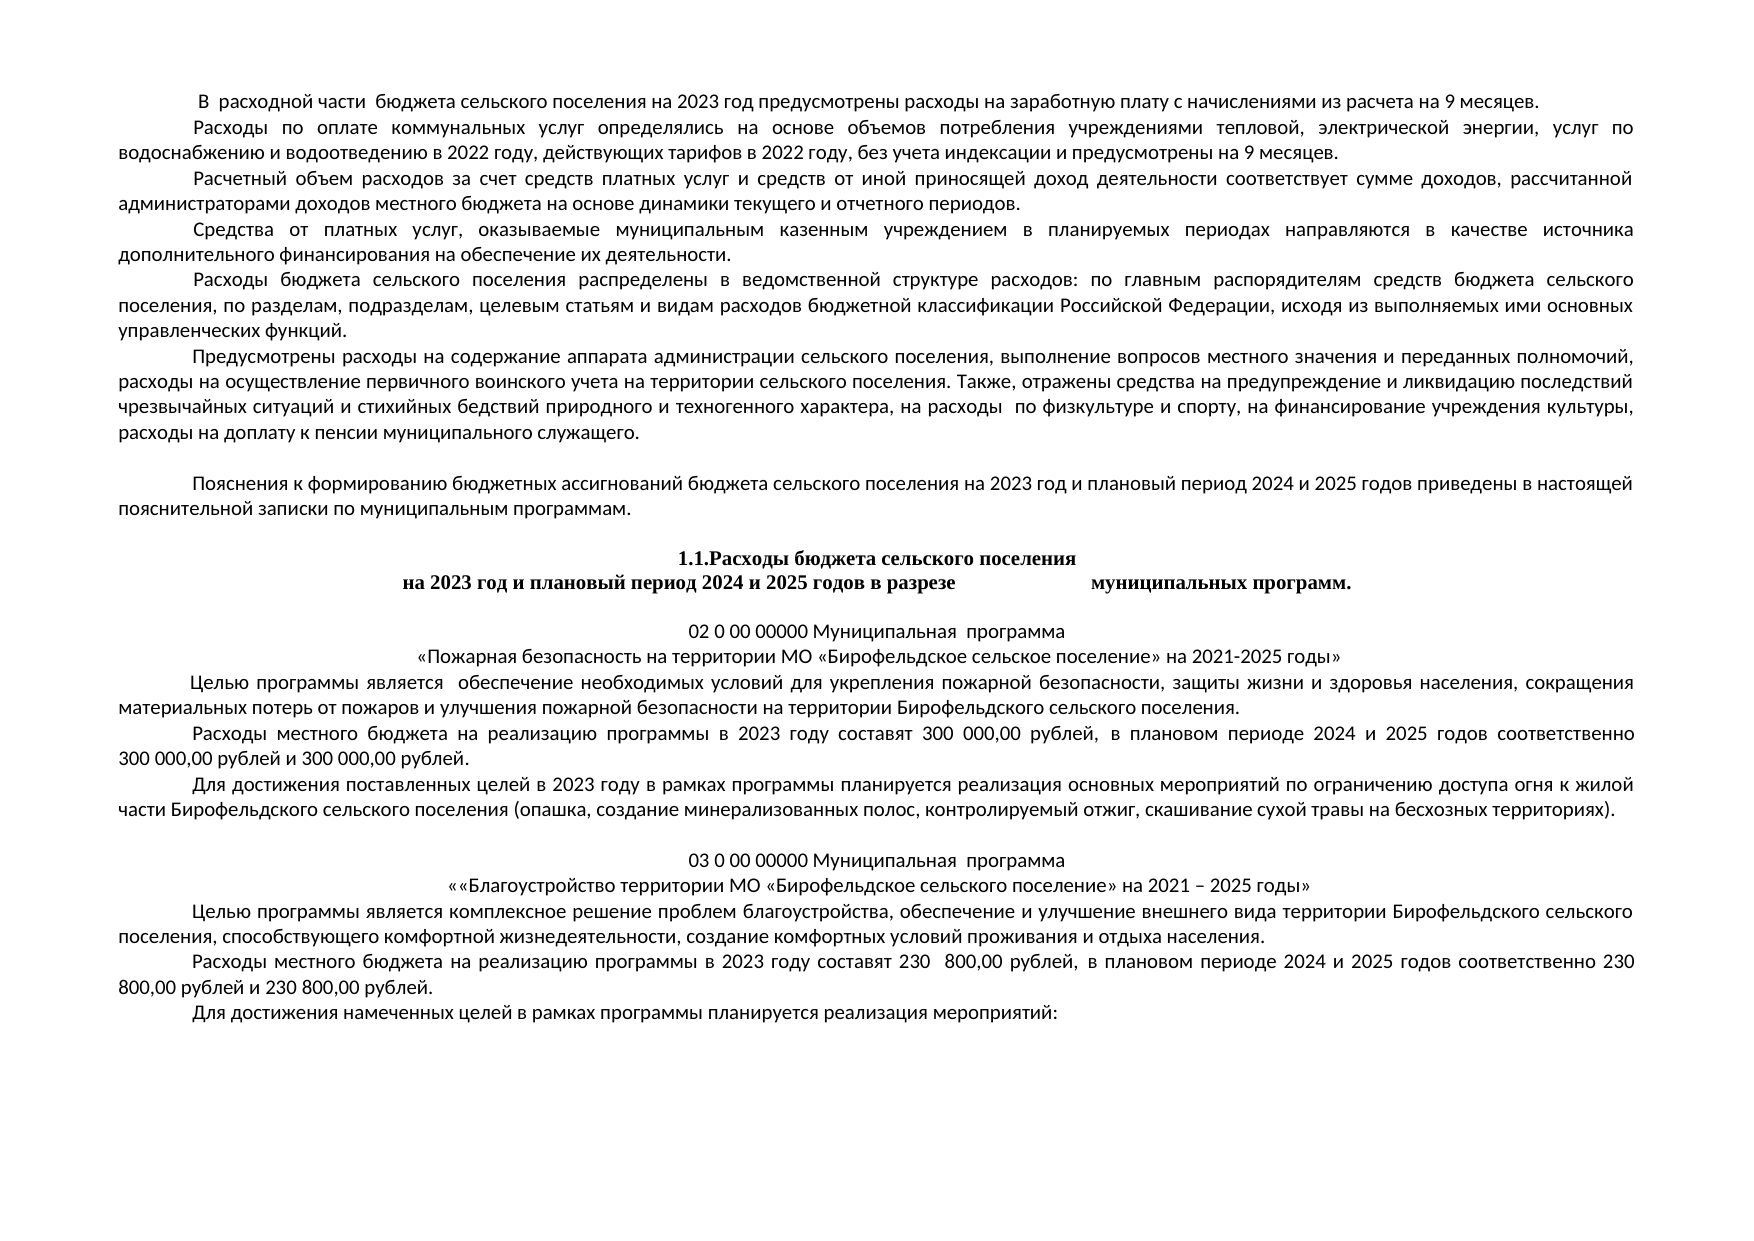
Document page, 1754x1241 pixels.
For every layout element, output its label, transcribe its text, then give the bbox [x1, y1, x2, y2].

text ««Благоустройство территории МО «Бирофельдское сельского поселение» на 2021 – 2025 годы» [118, 872, 1636, 898]
text Средства от платных услуг, оказываемые муниципальным казенным учреждением в планируемых периодах направляются в качестве источника дополнительного финансирования на обеспечение их деятельности. [118, 216, 1636, 267]
text 1.1.Расходы бюджета сельского поселения [118, 546, 1636, 570]
text Для достижения намеченных целей в рамках программы планируется реализация мероприятий: [118, 999, 1636, 1025]
text 03 0 00 00000 Муниципальная программа [118, 847, 1636, 872]
text Предусмотрены расходы на содержание аппарата администрации сельского поселения, выполнение вопросов местного значения и переданных полномочий, расходы на осуществление первичного воинского учета на территории сельского поселения. Также, отражены средства на предупреждение и ликвидацию последствий чрезвычайных ситуаций и стихийных бедствий природного и техногенного характера, на расходы по физкультуре и спорту, на финансирование учреждения культуры, расходы на доплату к пенсии муниципального служащего. [118, 343, 1636, 444]
text Целью программы является обеспечение необходимых условий для укрепления пожарной безопасности, защиты жизни и здоровья населения, сокращения материальных потерь от пожаров и улучшения пожарной безопасности на территории Бирофельдского сельского поселения. [118, 669, 1636, 720]
text Расходы бюджета сельского поселения распределены в ведомственной структуре расходов: по главным распорядителям средств бюджета сельского поселения, по разделам, подразделам, целевым статьям и видам расходов бюджетной классификации Российской Федерации, исходя из выполняемых ими основных управленческих функций. [118, 267, 1636, 343]
text Расходы местного бюджета на реализацию программы в 2023 году составят 230 800,00 рублей, в плановом периоде 2024 и 2025 годов соответственно 230 800,00 рублей и 230 800,00 рублей. [118, 949, 1636, 999]
text Для достижения поставленных целей в 2023 году в рамках программы планируется реализация основных мероприятий по ограничению доступа огня к жилой части Бирофельдского сельского поселения (опашка, создание минерализованных полос, контролируемый отжиг, скашивание сухой травы на бесхозных территориях). [118, 771, 1636, 822]
text Расходы местного бюджета на реализацию программы в 2023 году составят 300 000,00 рублей, в плановом периоде 2024 и 2025 годов соответственно 300 000,00 рублей и 300 000,00 рублей. [118, 720, 1636, 771]
text 02 0 00 00000 Муниципальная программа [118, 618, 1636, 644]
text Пояснения к формированию бюджетных ассигнований бюджета сельского поселения на 2023 год и плановый период 2024 и 2025 годов приведены в настоящей пояснительной записки по муниципальным программам. [118, 470, 1636, 521]
text на 2023 год и плановый период 2024 и 2025 годов в разрезе муниципальных программ. [118, 570, 1636, 594]
text В расходной части бюджета сельского поселения на 2023 год предусмотрены расходы на заработную плату с начислениями из расчета на 9 месяцев. [118, 89, 1636, 114]
text Расходы по оплате коммунальных услуг определялись на основе объемов потребления учреждениями тепловой, электрической энергии, услуг по водоснабжению и водоотведению в 2022 году, действующих тарифов в 2022 году, без учета индексации и предусмотрены на 9 месяцев. [118, 114, 1636, 165]
text Расчетный объем расходов за счет средств платных услуг и средств от иной приносящей доход деятельности соответствует сумме доходов, рассчитанной администраторами доходов местного бюджета на основе динамики текущего и отчетного периодов. [118, 165, 1636, 216]
text «Пожарная безопасность на территории МО «Бирофельдское сельское поселение» на 2021-2025 годы» [118, 644, 1636, 669]
text Целью программы является комплексное решение проблем благоустройства, обеспечение и улучшение внешнего вида территории Бирофельдского сельского поселения, способствующего комфортной жизнедеятельности, создание комфортных условий проживания и отдыха населения. [118, 898, 1636, 949]
